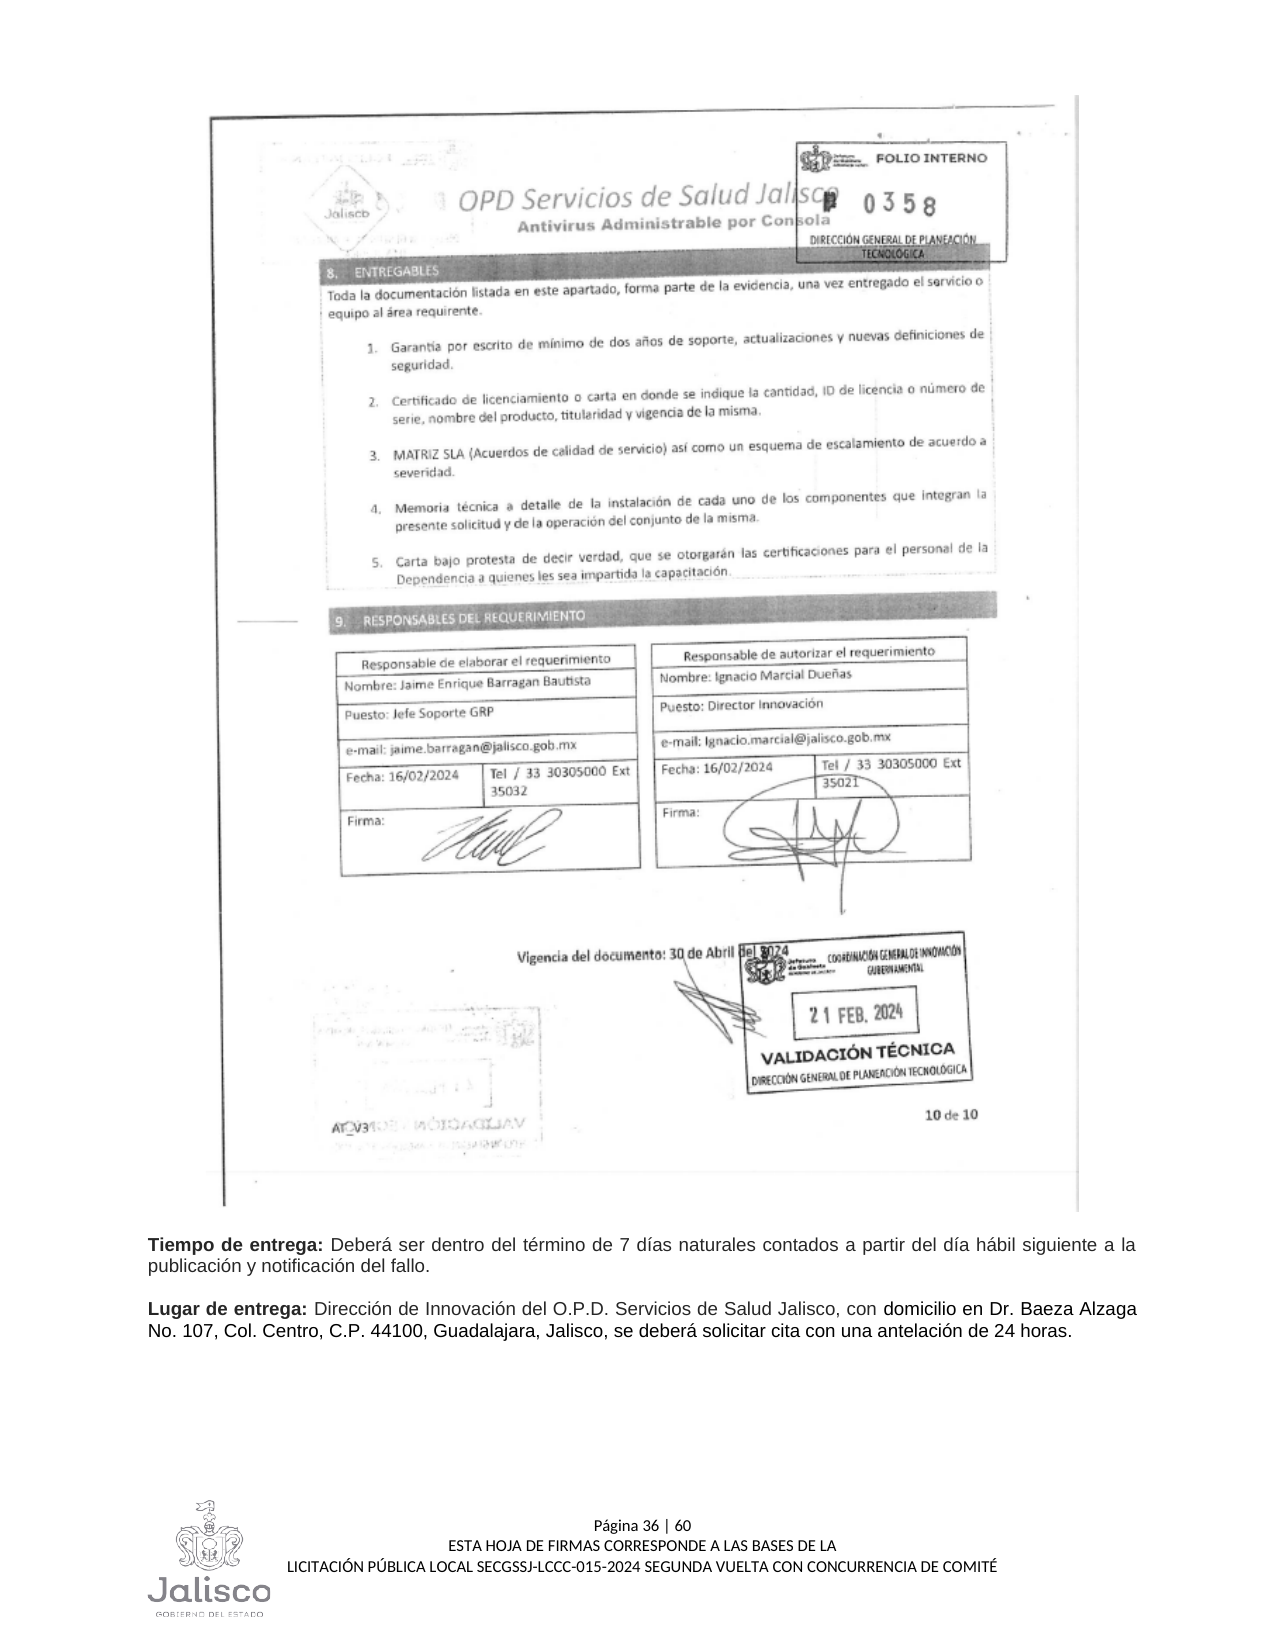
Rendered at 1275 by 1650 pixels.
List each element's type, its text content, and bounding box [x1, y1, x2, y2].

text Tiempo de entrega: Deberá ser dentro del término de 7 días naturales contados a partir del día hábil siguiente a la publicación y notificación del fallo. [148, 1233, 1137, 1276]
text Lugar de entrega: Dirección de Innovación del O.P.D. Servicios de Salud Jalisco, con domicilio en Dr. Baeza Alzaga No. 107, Col. Centro, C.P. 44100, Guadalajara, Jalisco, se deberá solicitar cita con una antelación de 24 horas. [148, 1298, 1137, 1341]
picture [205, 95, 1079, 1212]
picture [147, 1500, 271, 1617]
